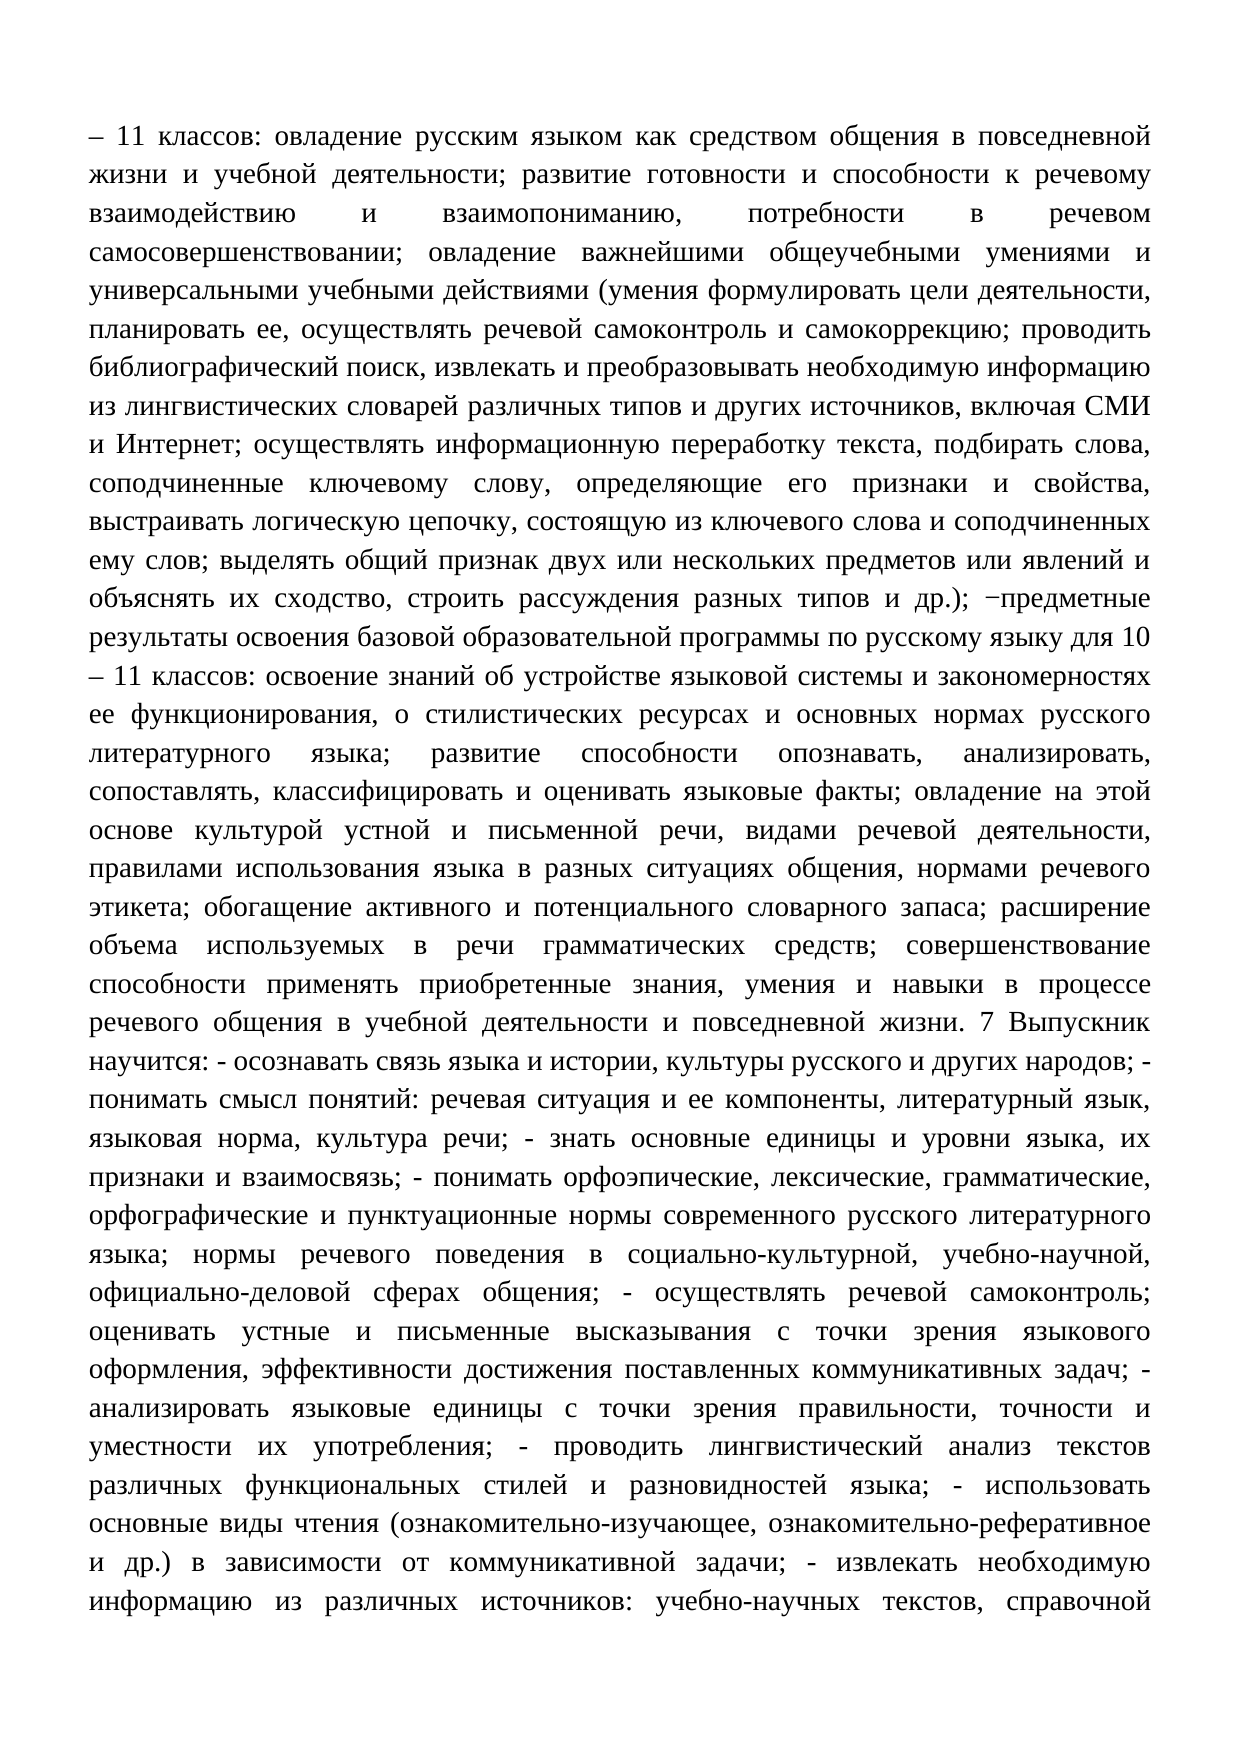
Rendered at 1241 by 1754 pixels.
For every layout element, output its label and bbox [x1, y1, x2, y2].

text [89, 118, 1152, 1616]
